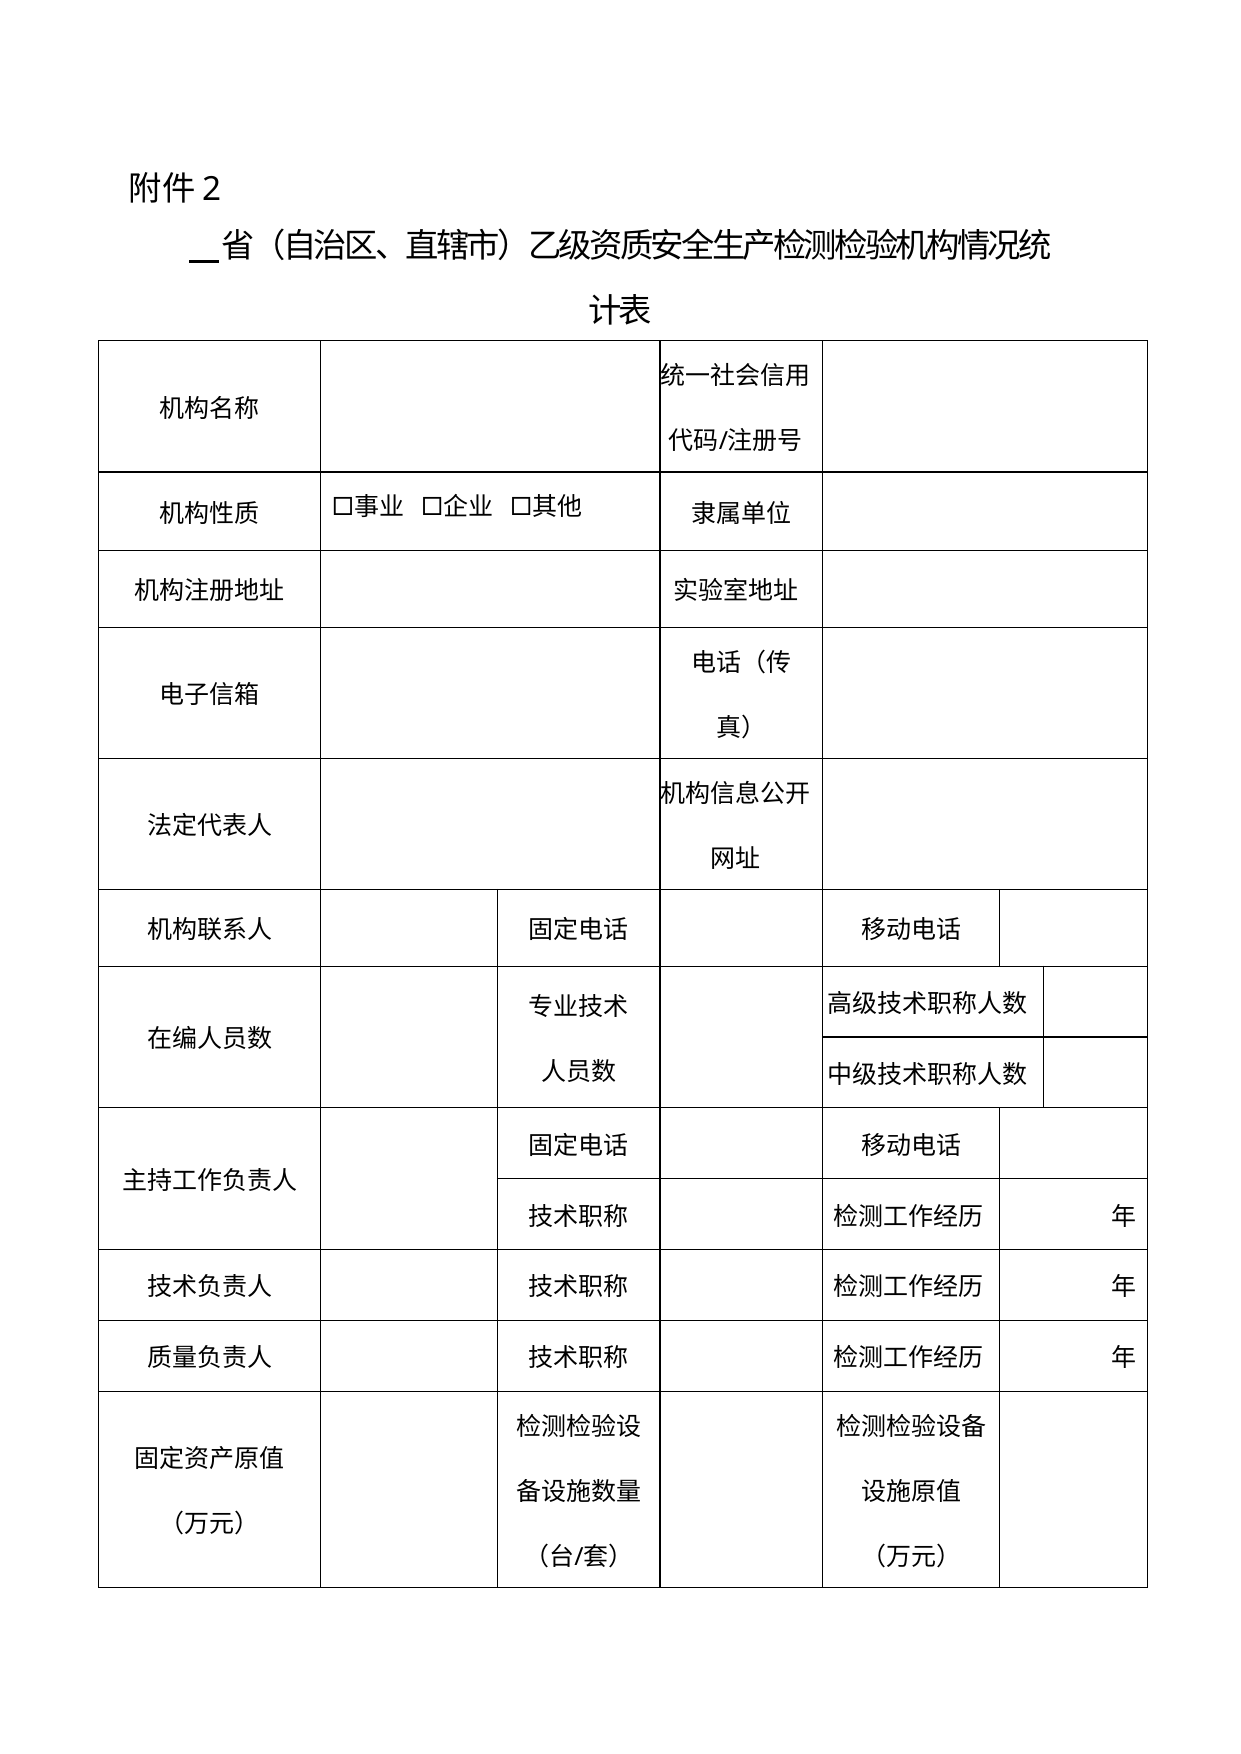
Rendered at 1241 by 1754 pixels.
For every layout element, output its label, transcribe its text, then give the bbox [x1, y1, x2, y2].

table_cell 固定资产原值 （万元） [99, 1392, 320, 1587]
table_cell 移动电话 [823, 890, 999, 966]
table_cell 技术负责人 [99, 1250, 320, 1320]
table_cell 技术职称 [498, 1179, 659, 1249]
table_cell 事业 企业 其他 [321, 473, 659, 550]
table_cell 专业技术 人员数 [498, 967, 659, 1107]
table_cell 移动电话 [823, 1108, 999, 1178]
table_cell 固定电话 [498, 890, 659, 966]
table_cell 中级技术职称人数 [823, 1038, 1043, 1107]
table_cell [661, 1179, 822, 1249]
table_cell 固定电话 [498, 1108, 659, 1178]
table_cell [1044, 967, 1147, 1036]
table_cell 电子信箱 [99, 628, 320, 758]
table_cell 主持工作负责人 [99, 1108, 320, 1249]
table_cell 隶属单位 [661, 473, 822, 550]
table_cell [1000, 1108, 1147, 1178]
table_cell 电话（传真） [661, 628, 822, 758]
table_cell 检测检验设备设施数量（台/套） [498, 1392, 659, 1587]
table_cell [661, 890, 822, 966]
table_cell 高级技术职称人数 [823, 967, 1043, 1036]
table_cell 机构联系人 [99, 890, 320, 966]
table_cell 年 [1000, 1321, 1147, 1391]
table_header [321, 341, 659, 471]
table_cell [1000, 1392, 1147, 1587]
table_cell [823, 628, 1147, 758]
table_cell 技术职称 [498, 1321, 659, 1391]
text 省（自治区、直辖市）乙级资质安全生产检测检验机构情况统计表 [187, 210, 1053, 340]
table_cell [321, 1392, 497, 1587]
table_cell 年 [1000, 1179, 1147, 1249]
table_cell 机构性质 [99, 473, 320, 550]
table_cell [661, 1321, 822, 1391]
table_cell [661, 1392, 822, 1587]
table_cell 年 [1000, 1250, 1147, 1320]
text 附件2 [128, 162, 1053, 210]
table_header 机构名称 [99, 341, 320, 471]
table_cell [321, 890, 497, 966]
table_cell 质量负责人 [99, 1321, 320, 1391]
table_cell [1044, 1038, 1147, 1107]
table_cell 技术职称 [498, 1250, 659, 1320]
table_cell [321, 1108, 497, 1249]
table_cell [661, 1250, 822, 1320]
table_cell 检测工作经历 [823, 1250, 999, 1320]
table_cell [321, 551, 659, 627]
table_cell [1000, 890, 1147, 966]
table_cell 实验室地址 [661, 551, 822, 627]
table_cell [661, 967, 822, 1107]
table_cell [823, 759, 1147, 889]
table_cell 检测检验设备设施原值 （万元） [823, 1392, 999, 1587]
table_cell [321, 967, 497, 1107]
table_cell [661, 1108, 822, 1178]
table_cell [321, 1321, 497, 1391]
table_header [823, 341, 1147, 471]
table_cell 机构信息公开网址 [661, 759, 822, 889]
table_cell 检测工作经历 [823, 1321, 999, 1391]
table_cell [823, 473, 1147, 550]
table_cell [321, 1250, 497, 1320]
table_cell 法定代表人 [99, 759, 320, 889]
table_cell [823, 551, 1147, 627]
table_cell [321, 759, 659, 889]
table_cell 机构注册地址 [99, 551, 320, 627]
table_cell [321, 628, 659, 758]
table_header 统一社会信用代码/注册号 [661, 341, 822, 471]
table_cell 检测工作经历 [823, 1179, 999, 1249]
table_cell 在编人员数 [99, 967, 320, 1107]
